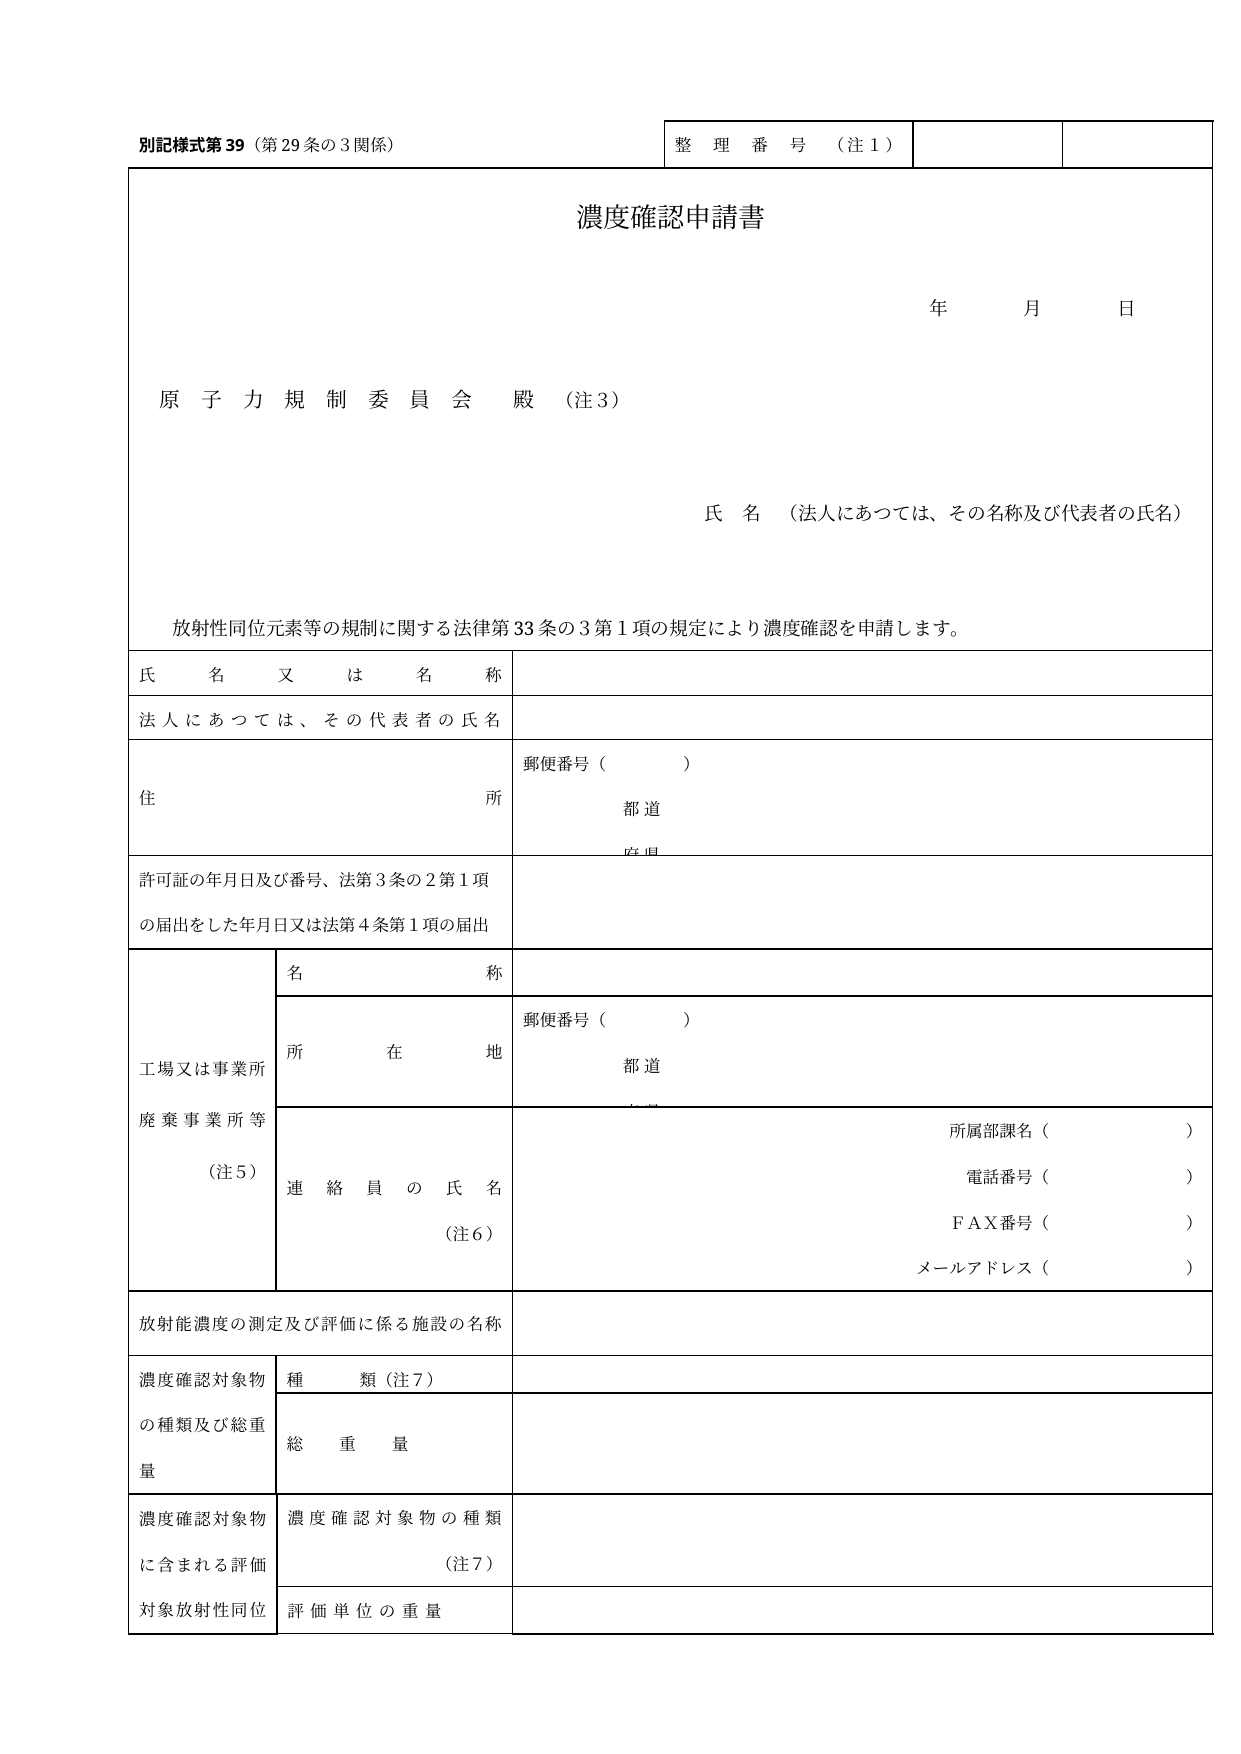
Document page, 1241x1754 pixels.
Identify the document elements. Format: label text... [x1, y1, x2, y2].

table_cell 総重量 [277, 1394, 512, 1493]
table_cell [513, 856, 1212, 948]
table_cell 連絡員の氏名 （注６） [277, 1108, 512, 1290]
table_cell [513, 1394, 1212, 1493]
table_header 別記様式第39（第29条の３関係） [129, 120, 664, 167]
table_cell [513, 950, 1212, 995]
table_cell 濃度確認対象物の種類及び総重量 [129, 1356, 275, 1493]
table_header 整 理 番 号 （注１） [665, 122, 912, 167]
table_cell 種類（注７） [277, 1356, 512, 1392]
table_header [1063, 122, 1212, 167]
table_cell 所在地 [277, 997, 512, 1106]
table_cell 濃度確認対象物に含まれる評価対象放射性同位元素の濃度の測定及び評価の結果 （注８） [129, 1495, 276, 1633]
table_cell 住所 [129, 740, 512, 854]
table_cell 工場又は事業所 廃棄事業所等 （注５） [129, 950, 275, 1290]
table_cell 評価単位の重量 [278, 1587, 512, 1633]
table_cell 許可証の年月日及び番号、法第３条の２第１項の届出をした年月日又は法第４条第１項の届出をした年月日 （注４） [129, 856, 512, 948]
table_cell 郵便番号（ ） 都 道 府 県 電話番号（ ） [513, 740, 1212, 854]
table_cell [513, 1495, 1212, 1586]
table_cell 氏名又は名称 [129, 651, 512, 694]
table_cell 名称 [277, 950, 512, 995]
table_cell 所属部課名（ ） 電話番号（ ） ＦＡＸ番号（ ） メールアドレス（ ） [513, 1108, 1212, 1290]
table_cell [513, 1356, 1212, 1392]
table_header [914, 122, 1062, 167]
table_cell [513, 1292, 1212, 1354]
table_cell 郵便番号（ ） 都 道 府 県 電話番号（ ） [513, 997, 1212, 1106]
table_cell 放射能濃度の測定及び評価に係る施設の名称 [129, 1292, 512, 1354]
table_cell 濃度確認対象物の種類 （注７） [278, 1495, 512, 1586]
table_cell [513, 1587, 1212, 1633]
table_cell [513, 651, 1212, 694]
table_cell 法人にあつては、その代表者の氏名 [129, 696, 512, 738]
table_cell 濃度確認申請書 年 月 日 原 子 力 規 制 委 員 会 殿 （注３） 氏 名 （法人にあつては、その名称及び代表者の氏名） 放射性同位元素等の規制に関する法律第33条の３第１項の規定により濃度確認を申請します。 [129, 169, 1212, 650]
table_cell [513, 696, 1212, 738]
